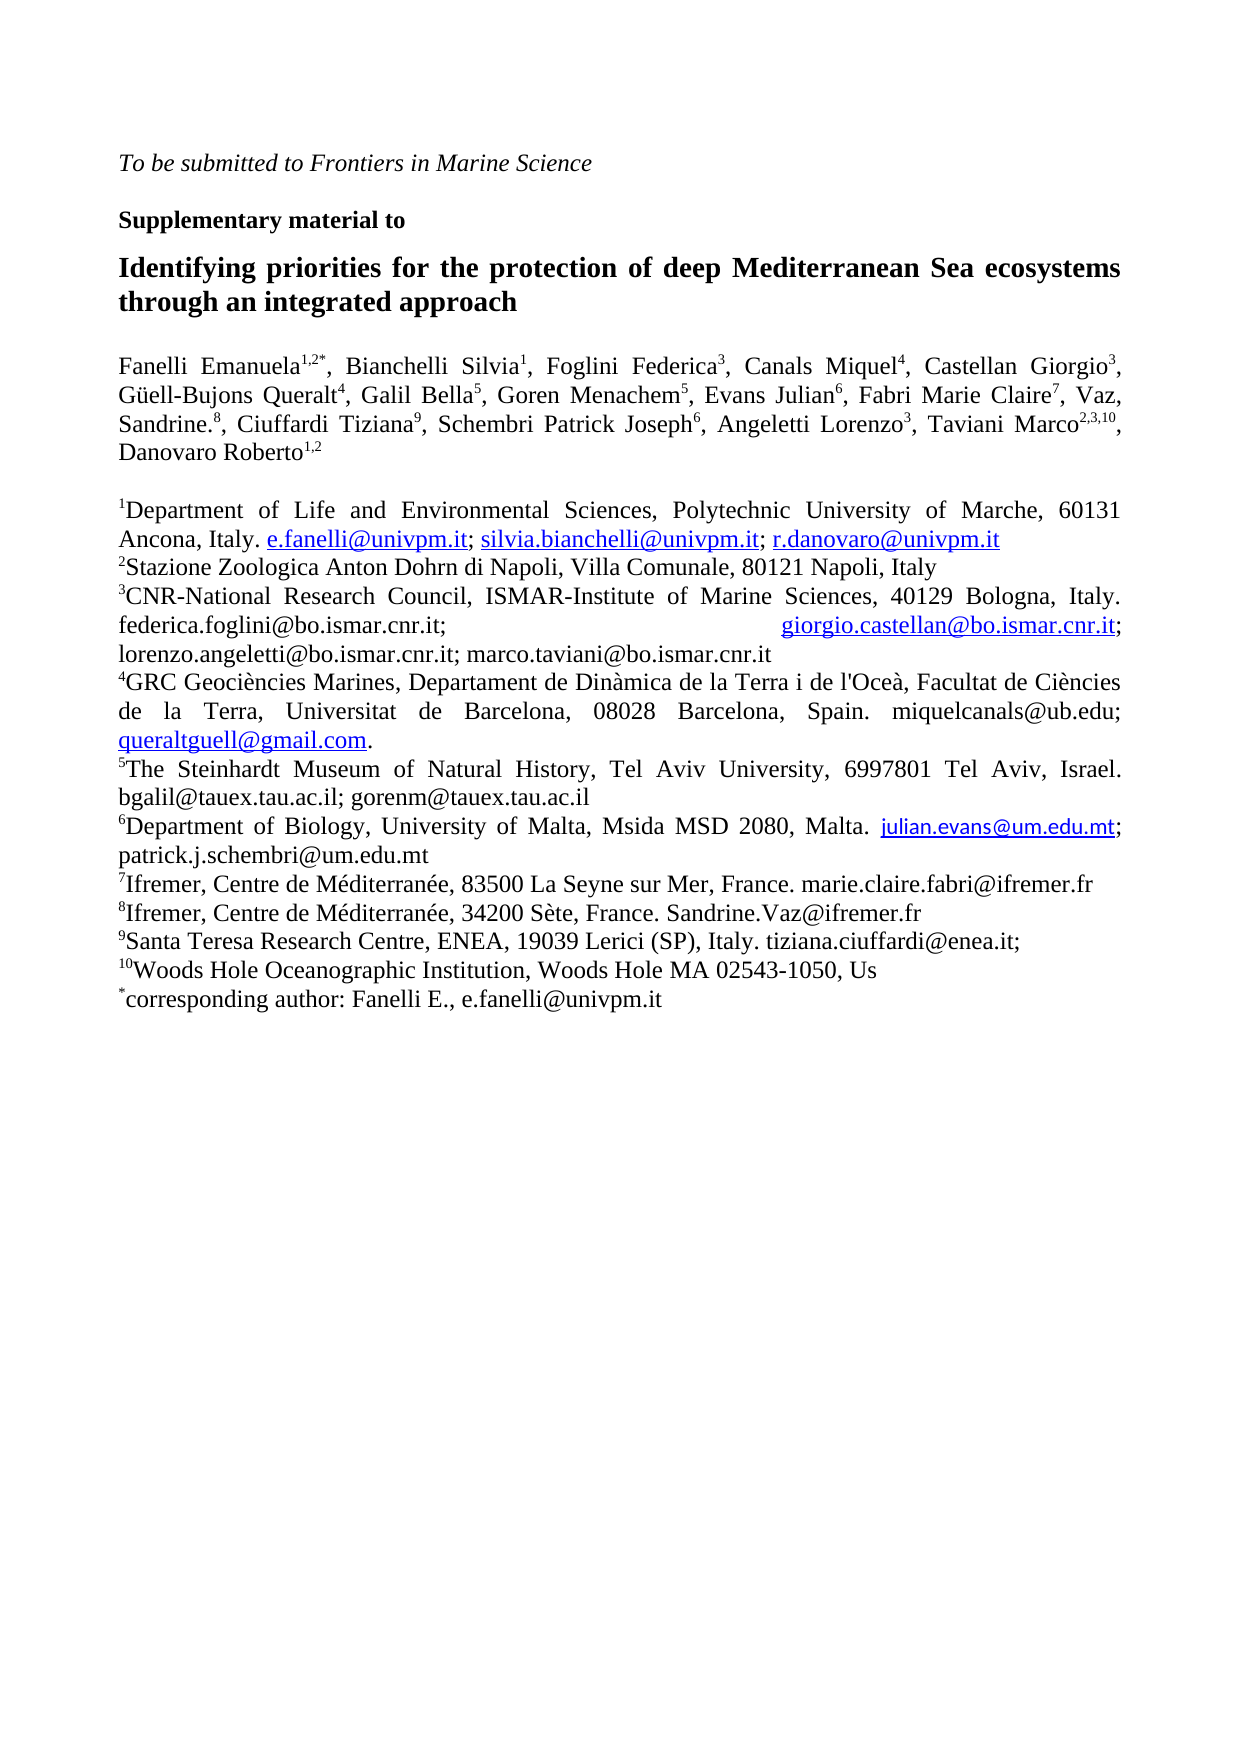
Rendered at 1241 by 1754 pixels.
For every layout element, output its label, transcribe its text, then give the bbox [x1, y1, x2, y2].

text 5The Steinhardt Museum of Natural History, Tel Aviv University, 6997801 Tel Aviv, Israel. bgalil@tauex.tau.ac.il; gorenm@tauex.tau.ac.il [118, 754, 1122, 811]
text 6Department of Biology, University of Malta, Msida MSD 2080, Malta. julian.evans@um.edu.mt; patrick.j.schembri@um.edu.mt [118, 811, 1122, 869]
text *corresponding author: Fanelli E., e.fanelli@univpm.it [118, 984, 1122, 1013]
text To be submitted to Frontiers in Marine Science [118, 148, 1122, 176]
text 4GRC Geociències Marines, Departament de Dinàmica de la Terra i de l'Oceà, Facultat de Ciències de la Terra, Universitat de Barcelona, 08028 Barcelona, Spain. miquelcanals@ub.edu; queraltguell@gmail.com. [118, 667, 1122, 754]
text 3CNR-National Research Council, ISMAR-Institute of Marine Sciences, 40129 Bologna, Italy. federica.foglini@bo.ismar.cnr.it; giorgio.castellan@bo.ismar.cnr.it; lorenzo.angeletti@bo.ismar.cnr.it; marco.taviani@bo.ismar.cnr.it [118, 581, 1122, 667]
text Fanelli Emanuela1,2*, Bianchelli Silvia1, Foglini Federica3, Canals Miquel4, Castellan Giorgio3, Güell-Bujons Queralt4, Galil Bella5, Goren Menachem5, Evans Julian6, Fabri Marie Claire7, Vaz, Sandrine.8, Ciuffardi Tiziana9, Schembri Patrick Joseph6, Angeletti Lorenzo3, Taviani Marco2,3,10, Danovaro Roberto1,2 [118, 351, 1122, 466]
text 9Santa Teresa Research Centre, ENEA, 19039 Lerici (SP), Italy. tiziana.ciuffardi@enea.it; [118, 926, 1122, 955]
text Identifying priorities for the protection of deep Mediterranean Sea ecosystems through an integrated approach [118, 251, 1122, 318]
text Supplementary material to [118, 205, 1122, 234]
text 7Ifremer, Centre de Méditerranée, 83500 La Seyne sur Mer, France. marie.claire.fabri@ifremer.fr [118, 869, 1122, 898]
text 1Department of Life and Environmental Sciences, Polytechnic University of Marche, 60131 Ancona, Italy. e.fanelli@univpm.it; silvia.bianchelli@univpm.it; r.danovaro@univpm.it [118, 495, 1122, 552]
text 2Stazione Zoologica Anton Dohrn di Napoli, Villa Comunale, 80121 Napoli, Italy [118, 552, 1122, 581]
text 8Ifremer, Centre de Méditerranée, 34200 Sète, France. Sandrine.Vaz@ifremer.fr [118, 898, 1122, 926]
text 10Woods Hole Oceanographic Institution, Woods Hole MA 02543-1050, Us [118, 955, 1122, 984]
